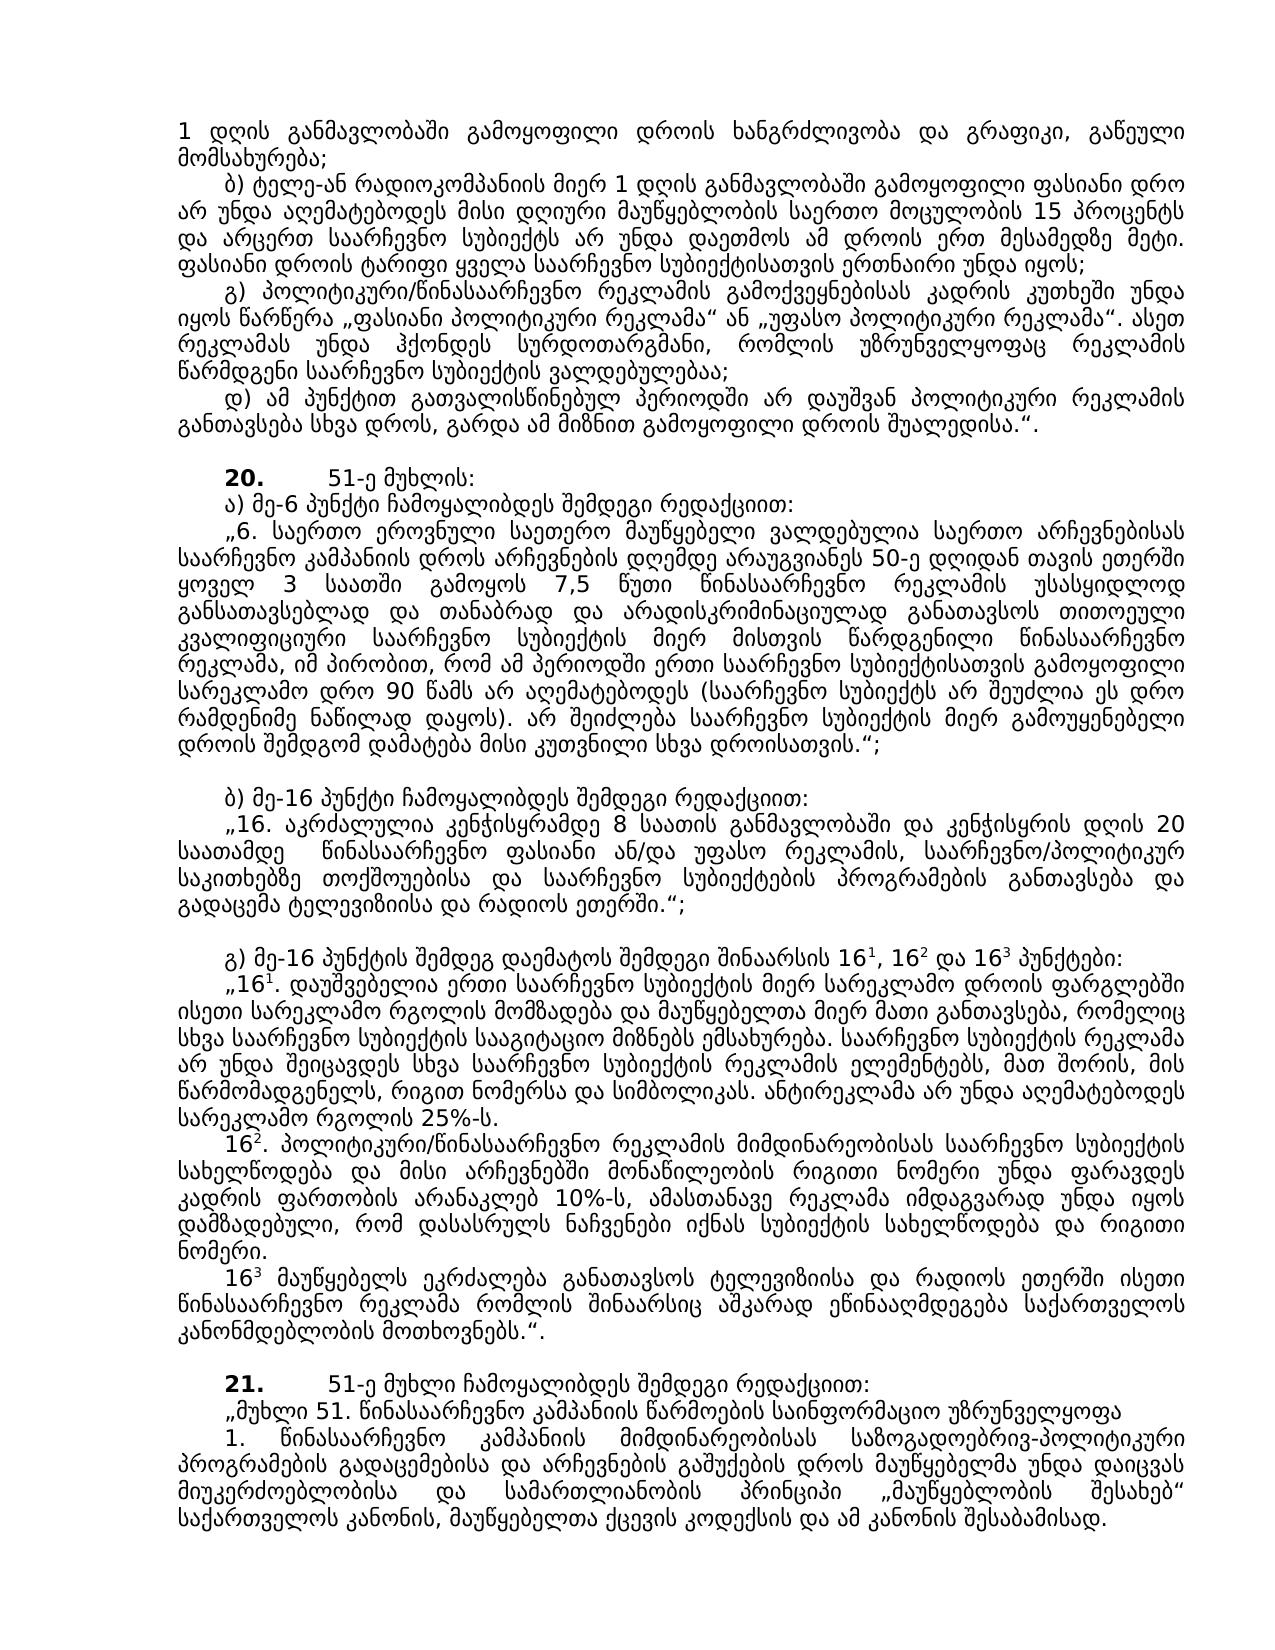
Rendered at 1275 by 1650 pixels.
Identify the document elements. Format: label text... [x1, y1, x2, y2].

list გ) პოლიტიკური/წინასაარჩევნო რეკლამის გამოქვეყნებისას კადრის კუთხეში უნდა იყოს წარწერა „ფასიანი პოლიტიკური რეკლამა“ ან „უფასო პოლიტიკური რეკლამა“. ასეთ რეკლამას უნდა ჰქონდეს სურდოთარგმანი, რომლის უზრუნველყოფაც რეკლამის წარმდგენი საარჩევნო სუბიექტის ვალდებულებაა; [177, 278, 1186, 385]
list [177, 118, 1186, 171]
list 51-ე მუხლის: [224, 465, 1186, 491]
list გ) მე-16 პუნქტის შემდეგ დაემატოს შემდეგი შინაარსის 161, 162 და 163 პუნქტები: [177, 945, 1186, 971]
list 163 მაუწყებელს ეკრძალება განათავსოს ტელევიზიისა და რადიოს ეთერში ისეთი წინასაარჩევნო რეკლამა რომლის შინაარსიც აშკარად ეწინააღმდეგება საქართველოს კანონმდებლობის მოთხოვნებს.“. [177, 1265, 1186, 1345]
list 51-ე მუხლი ჩამოყალიბდეს შემდეგი რედაქციით: [224, 1371, 1186, 1398]
list დ) ამ პუნქტით გათვალისწინებულ პერიოდში არ დაუშვან პოლიტიკური რეკლამის განთავსება სხვა დროს, გარდა ამ მიზნით გამოყოფილი დროის შუალედისა.“. [177, 385, 1186, 438]
list ბ) ტელე-ან რადიოკომპანიის მიერ 1 დღის განმავლობაში გამოყოფილი ფასიანი დრო არ უნდა აღემატებოდეს მისი დღიური მაუწყებლობის საერთო მოცულობის 15 პროცენტს და არცერთ საარჩევნო სუბიექტს არ უნდა დაეთმოს ამ დროის ერთ მესამედზე მეტი. ფასიანი დროის ტარიფი ყველა საარჩევნო სუბიექტისათვის ერთნაირი უნდა იყოს; [177, 171, 1186, 278]
list ბ) მე-16 პუნქტი ჩამოყალიბდეს შემდეგი რედაქციით: [177, 785, 1186, 811]
list „161. დაუშვებელია ერთი საარჩევნო სუბიექტის მიერ სარეკლამო დროის ფარგლებში ისეთი სარეკლამო რგოლის მომზადება და მაუწყებელთა მიერ მათი განთავსება, რომელიც სხვა საარჩევნო სუბიექტის სააგიტაციო მიზნებს ემსახურება. საარჩევნო სუბიექტის რეკლამა არ უნდა შეიცავდეს სხვა საარჩევნო სუბიექტის რეკლამის ელემენტებს, მათ შორის, მის წარმომადგენელს, რიგით ნომერსა და სიმბოლიკას. ანტირეკლამა არ უნდა აღემატებოდეს სარეკლამო რგოლის 25%-ს. [177, 971, 1186, 1131]
list „მუხლი 51. წინასაარჩევნო კამპანიის წარმოების საინფორმაციო უზრუნველყოფა [224, 1398, 1186, 1425]
list 1. წინასაარჩევნო კამპანიის მიმდინარეობისას საზოგადოებრივ-პოლიტიკური პროგრამების გადაცემებისა და არჩევნების გაშუქების დროს მაუწყებელმა უნდა დაიცვას მიუკერძოებლობისა და სამართლიანობის პრინციპი „მაუწყებლობის შესახებ“ საქართველოს კანონის, მაუწყებელთა ქცევის კოდექსის და ამ კანონის შესაბამისად. [177, 1425, 1186, 1531]
list 162. პოლიტიკური/წინასაარჩევნო რეკლამის მიმდინარეობისას საარჩევნო სუბიექტის სახელწოდება და მისი არჩევნებში მონაწილეობის რიგითი ნომერი უნდა ფარავდეს კადრის ფართობის არანაკლებ 10%-ს, ამასთანავე რეკლამა იმდაგვარად უნდა იყოს დამზადებული, რომ დასასრულს ნაჩვენები იქნას სუბიექტის სახელწოდება და რიგითი ნომერი. [177, 1131, 1186, 1265]
list ა) მე-6 პუნქტი ჩამოყალიბდეს შემდეგი რედაქციით: [224, 491, 1186, 518]
list „6. საერთო ეროვნული საეთერო მაუწყებელი ვალდებულია საერთო არჩევნებისას საარჩევნო კამპანიის დროს არჩევნების დღემდე არაუგვიანეს 50-ე დღიდან თავის ეთერში ყოველ 3 საათში გამოყოს 7,5 წუთი წინასაარჩევნო რეკლამის უსასყიდლოდ განსათავსებლად და თანაბრად და არადისკრიმინაციულად განათავსოს თითოეული კვალიფიციური საარჩევნო სუბიექტის მიერ მისთვის წარდგენილი წინასაარჩევნო რეკლამა, იმ პირობით, რომ ამ პერიოდში ერთი საარჩევნო სუბიექტისათვის გამოყოფილი სარეკლამო დრო 90 წამს არ აღემატებოდეს (საარჩევნო სუბიექტს არ შეუძლია ეს დრო რამდენიმე ნაწილად დაყოს). არ შეიძლება საარჩევნო სუბიექტის მიერ გამოუყენებელი დროის შემდგომ დამატება მისი კუთვნილი სხვა დროისათვის.“; [177, 518, 1186, 758]
list „16. აკრძალულია კენჭისყრამდე 8 საათის განმავლობაში და კენჭისყრის დღის 20 საათამდე წინასაარჩევნო ფასიანი ან/და უფასო რეკლამის, საარჩევნო/პოლიტიკურ საკითხებზე თოქშოუებისა და საარჩევნო სუბიექტების პროგრამების განთავსება და გადაცემა ტელევიზიისა და რადიოს ეთერში.“; [177, 811, 1186, 918]
